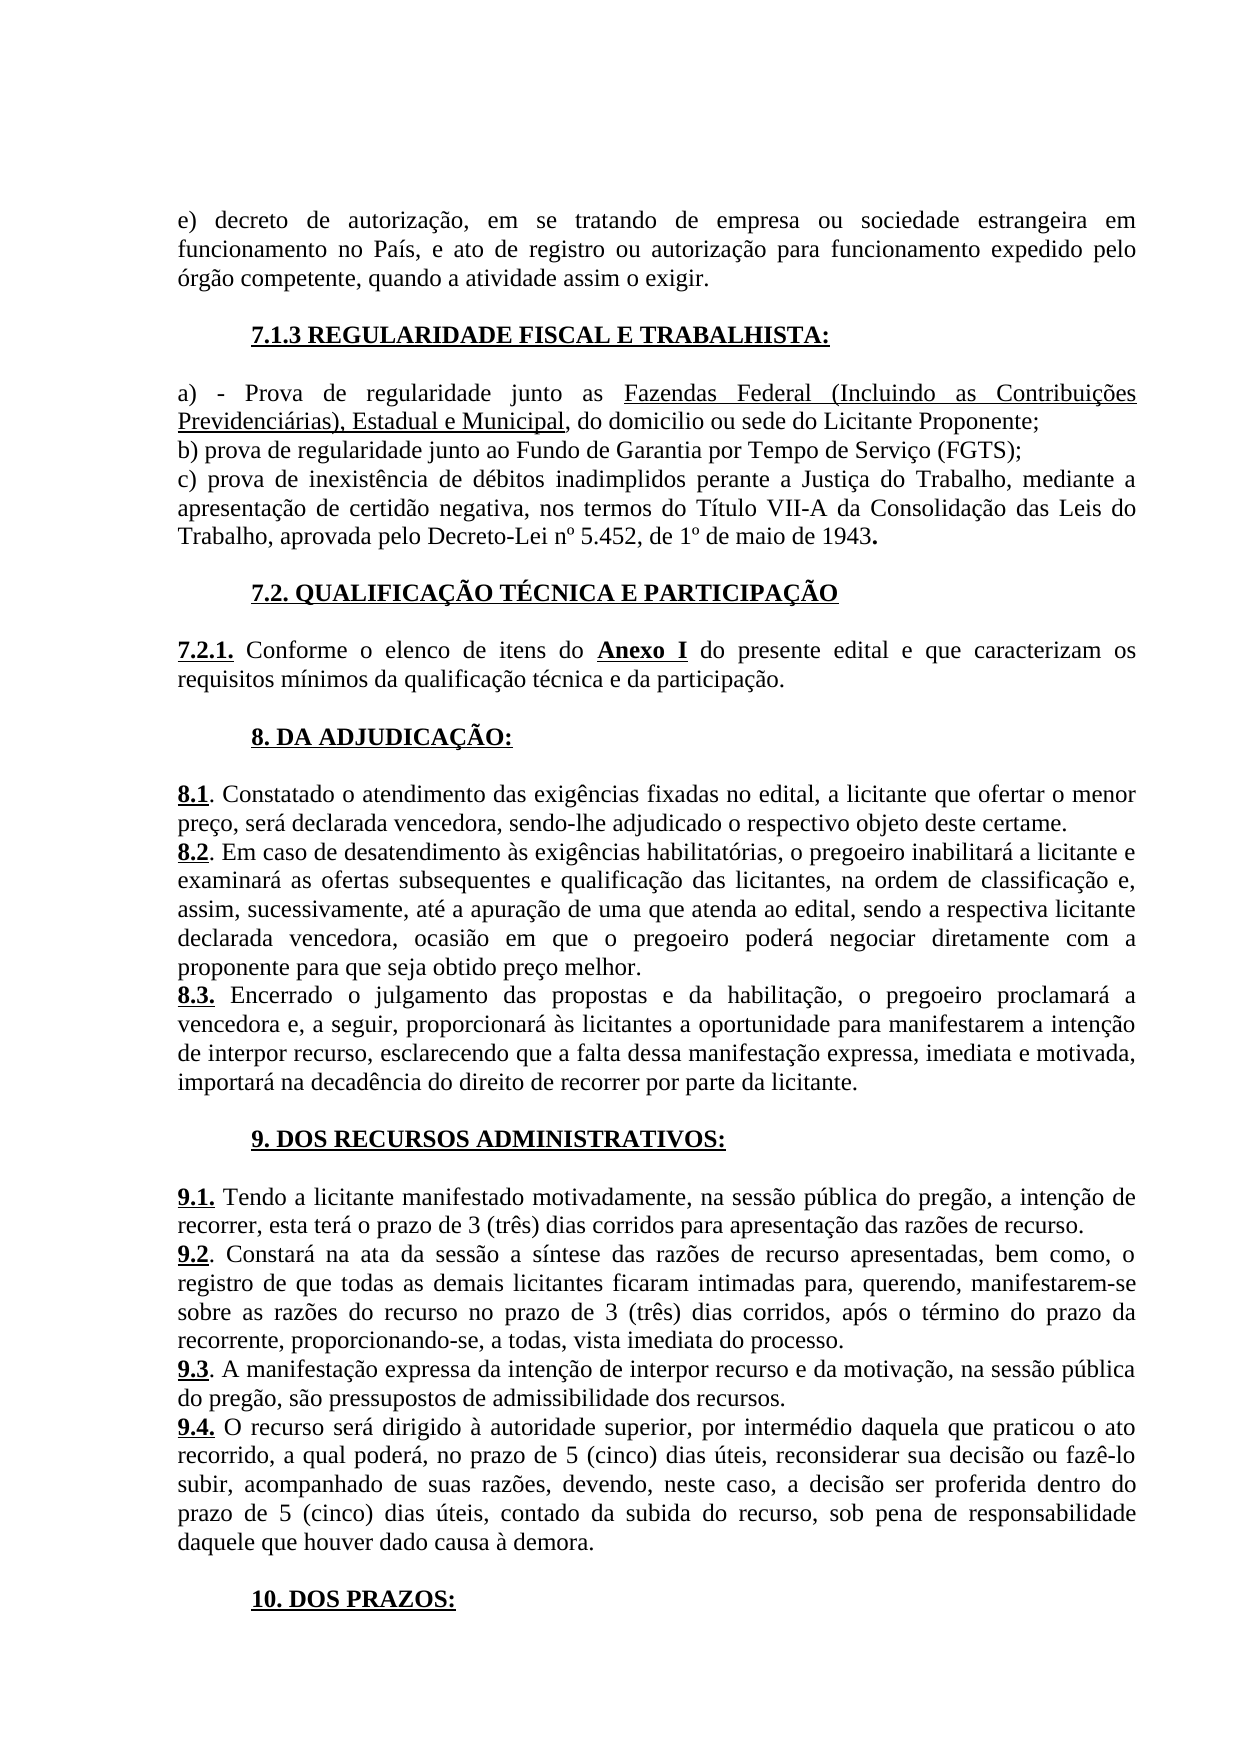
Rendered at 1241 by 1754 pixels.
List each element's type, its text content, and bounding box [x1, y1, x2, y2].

text c) prova de inexistência de débitos inadimplidos perante a Justiça do Trabalho, mediante a apresentação de certidão negativa, nos termos do Título VII-A da Consolidação das Leis do Trabalho, aprovada pelo Decreto-Lei nº 5.452, de 1º de maio de 1943. [177, 464, 1137, 550]
text 8.1. Constatado o atendimento das exigências fixadas no edital, a licitante que ofertar o menor preço, será declarada vencedora, sendo-lhe adjudicado o respectivo objeto deste certame. [177, 779, 1137, 837]
text 8. DA ADJUDICAÇÃO: [177, 722, 1137, 751]
text b) prova de regularidade junto ao Fundo de Garantia por Tempo de Serviço (FGTS); [177, 435, 1137, 464]
text 9.3. A manifestação expressa da intenção de interpor recurso e da motivação, na sessão pública do pregão, são pressupostos de admissibilidade dos recursos. [177, 1354, 1137, 1412]
text e) decreto de autorização, em se tratando de empresa ou sociedade estrangeira em funcionamento no País, e ato de registro ou autorização para funcionamento expedido pelo órgão competente, quando a atividade assim o exigir. [177, 205, 1137, 291]
text 9. DOS RECURSOS ADMINISTRATIVOS: [177, 1124, 1137, 1153]
text 10. DOS PRAZOS: [177, 1584, 1137, 1613]
text 9.1. Tendo a licitante manifestado motivadamente, na sessão pública do pregão, a intenção de recorrer, esta terá o prazo de 3 (três) dias corridos para apresentação das razões de recurso. [177, 1182, 1137, 1239]
text 8.2. Em caso de desatendimento às exigências habilitatórias, o pregoeiro inabilitará a licitante e examinará as ofertas subsequentes e qualificação das licitantes, na ordem de classificação e, assim, sucessivamente, até a apuração de uma que atenda ao edital, sendo a respectiva licitante declarada vencedora, ocasião em que o pregoeiro poderá negociar diretamente com a proponente para que seja obtido preço melhor. [177, 837, 1137, 981]
text 7.2. QUALIFICAÇÃO TÉCNICA E PARTICIPAÇÃO [177, 578, 1137, 607]
text a) - Prova de regularidade junto as Fazendas Federal (Incluindo as Contribuições Previdenciárias), Estadual e Municipal, do domicilio ou sede do Licitante Proponente; [177, 378, 1137, 435]
text 8.3. Encerrado o julgamento das propostas e da habilitação, o pregoeiro proclamará a vencedora e, a seguir, proporcionará às licitantes a oportunidade para manifestarem a intenção de interpor recurso, esclarecendo que a falta dessa manifestação expressa, imediata e motivada, importará na decadência do direito de recorrer por parte da licitante. [177, 981, 1137, 1096]
text 9.4. O recurso será dirigido à autoridade superior, por intermédio daquela que praticou o ato recorrido, a qual poderá, no prazo de 5 (cinco) dias úteis, reconsiderar sua decisão ou fazê-lo subir, acompanhado de suas razões, devendo, neste caso, a decisão ser proferida dentro do prazo de 5 (cinco) dias úteis, contado da subida do recurso, sob pena de responsabilidade daquele que houver dado causa à demora. [177, 1412, 1137, 1556]
text 7.2.1. Conforme o elenco de itens do Anexo I do presente edital e que caracterizam os requisitos mínimos da qualificação técnica e da participação. [177, 636, 1137, 693]
text 7.1.3 REGULARIDADE FISCAL E TRABALHISTA: [177, 320, 1137, 349]
text 9.2. Constará na ata da sessão a síntese das razões de recurso apresentadas, bem como, o registro de que todas as demais licitantes ficaram intimadas para, querendo, manifestarem-se sobre as razões do recurso no prazo de 3 (três) dias corridos, após o término do prazo da recorrente, proporcionando-se, a todas, vista imediata do processo. [177, 1239, 1137, 1354]
